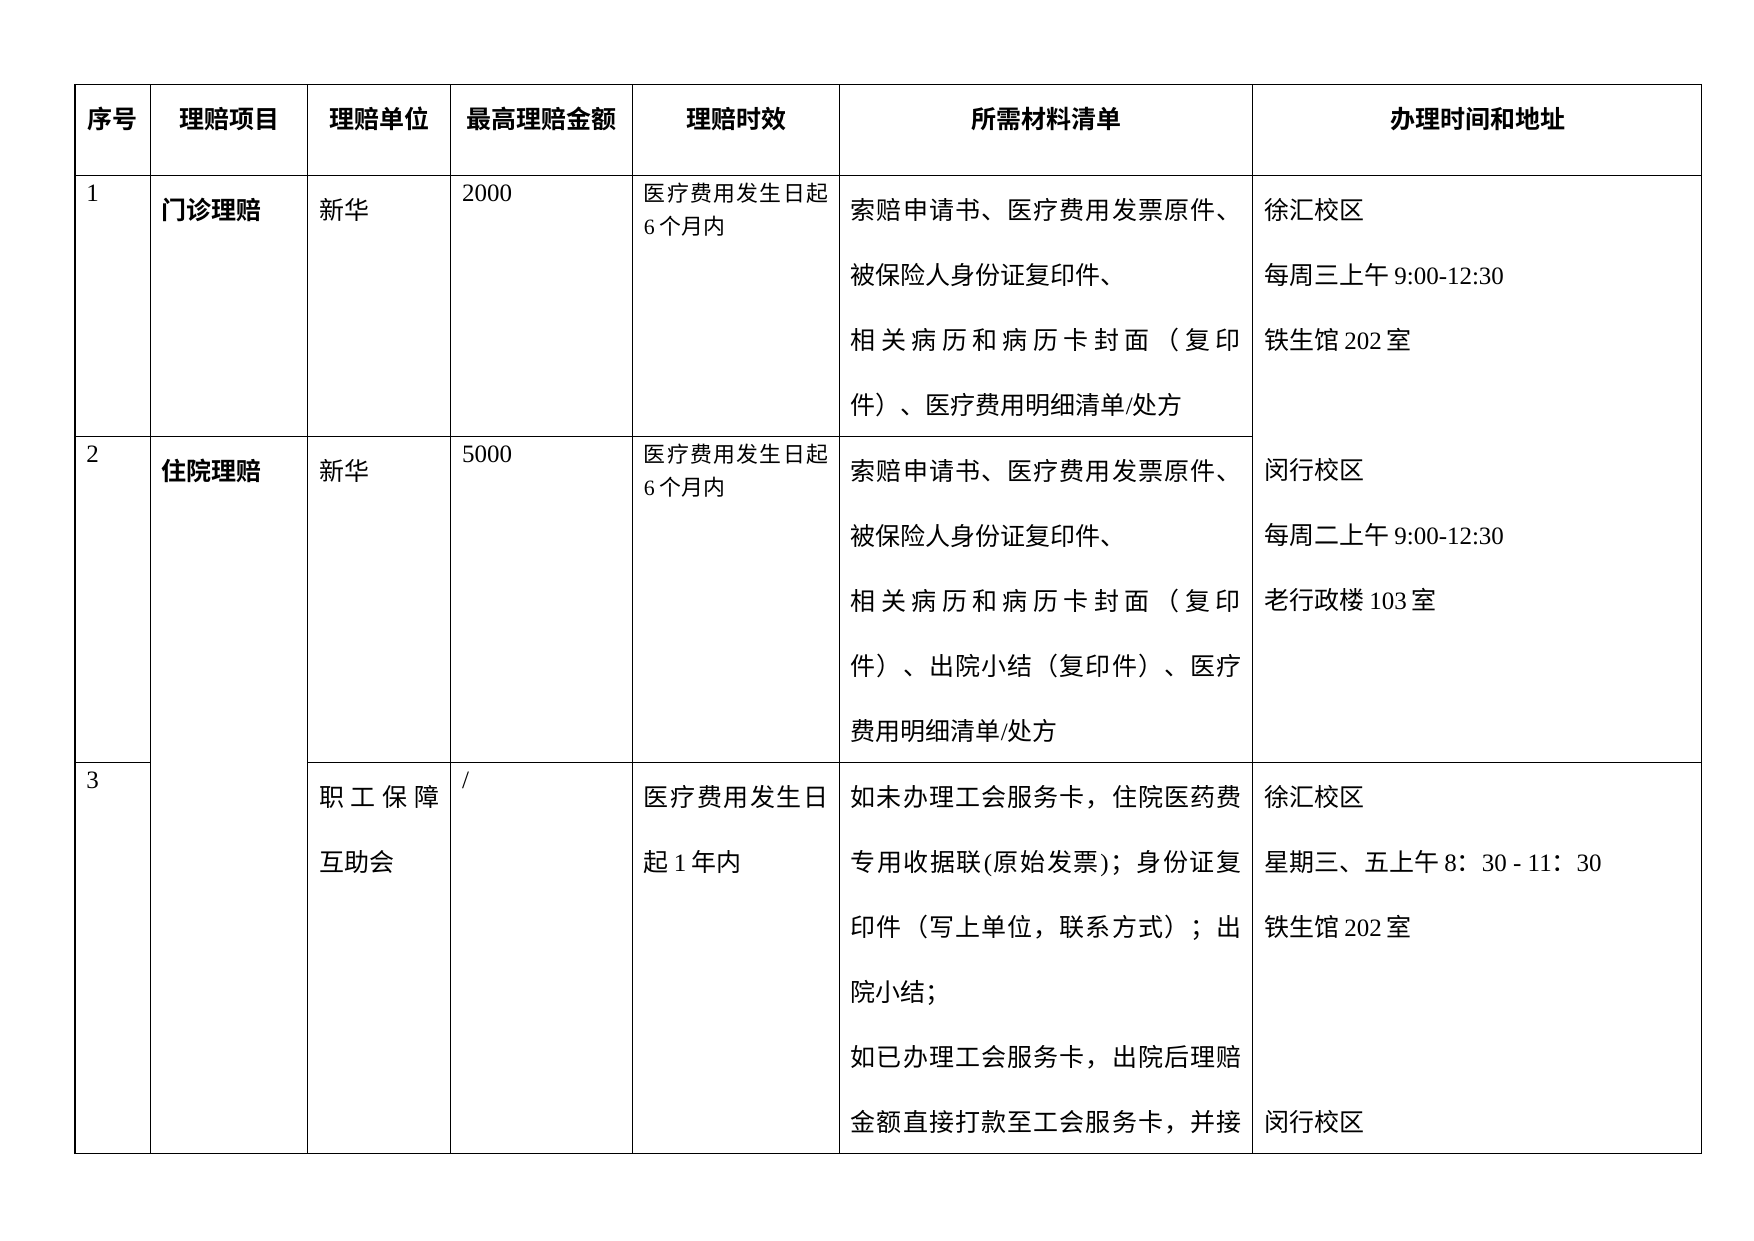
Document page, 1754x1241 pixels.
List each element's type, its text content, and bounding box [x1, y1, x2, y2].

table_header 最高理赔金额 [451, 85, 632, 175]
table_cell / [451, 763, 632, 1153]
table_cell 索赔申请书、医疗费用发票原件、被保险人身份证复印件、 相关病历和病历卡封面（复印件）、出院小结（复印件）、医疗费用明细清单/处方 [840, 437, 1252, 762]
table_header 理赔时效 [633, 85, 839, 175]
table_header 理赔单位 [308, 85, 450, 175]
table_header 所需材料清单 [840, 85, 1252, 175]
table_header 序号 [76, 85, 150, 175]
table_cell 1 [76, 176, 150, 436]
table_cell 索赔申请书、医疗费用发票原件、被保险人身份证复印件、 相关病历和病历卡封面（复印件）、医疗费用明细清单/处方 [840, 176, 1252, 436]
table_cell 职工保障互助会 [308, 763, 450, 1153]
table_cell 5000 [451, 437, 632, 762]
table_header 办理时间和地址 [1253, 85, 1701, 175]
table_cell 医疗费用发生日起6个月内 [633, 176, 839, 436]
table_cell 门诊理赔 [151, 176, 307, 436]
table_cell 徐汇校区 每周三上午9:00-12:30 铁生馆202室 闵行校区 每周二上午9:00-12:30 老行政楼103室 [1253, 176, 1701, 762]
table_cell 医疗费用发生日起1年内 [633, 763, 839, 1153]
table_cell 医疗费用发生日起6个月内 [633, 437, 839, 762]
table_header 理赔项目 [151, 85, 307, 175]
table_cell 3 [76, 763, 150, 1153]
table_cell 新华 [308, 437, 450, 762]
table_cell 住院理赔 [151, 437, 307, 1153]
table_cell 2 [76, 437, 150, 762]
table_cell 新华 [308, 176, 450, 436]
table_cell 2000 [451, 176, 632, 436]
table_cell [840, 763, 1252, 1153]
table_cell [1253, 763, 1701, 1153]
